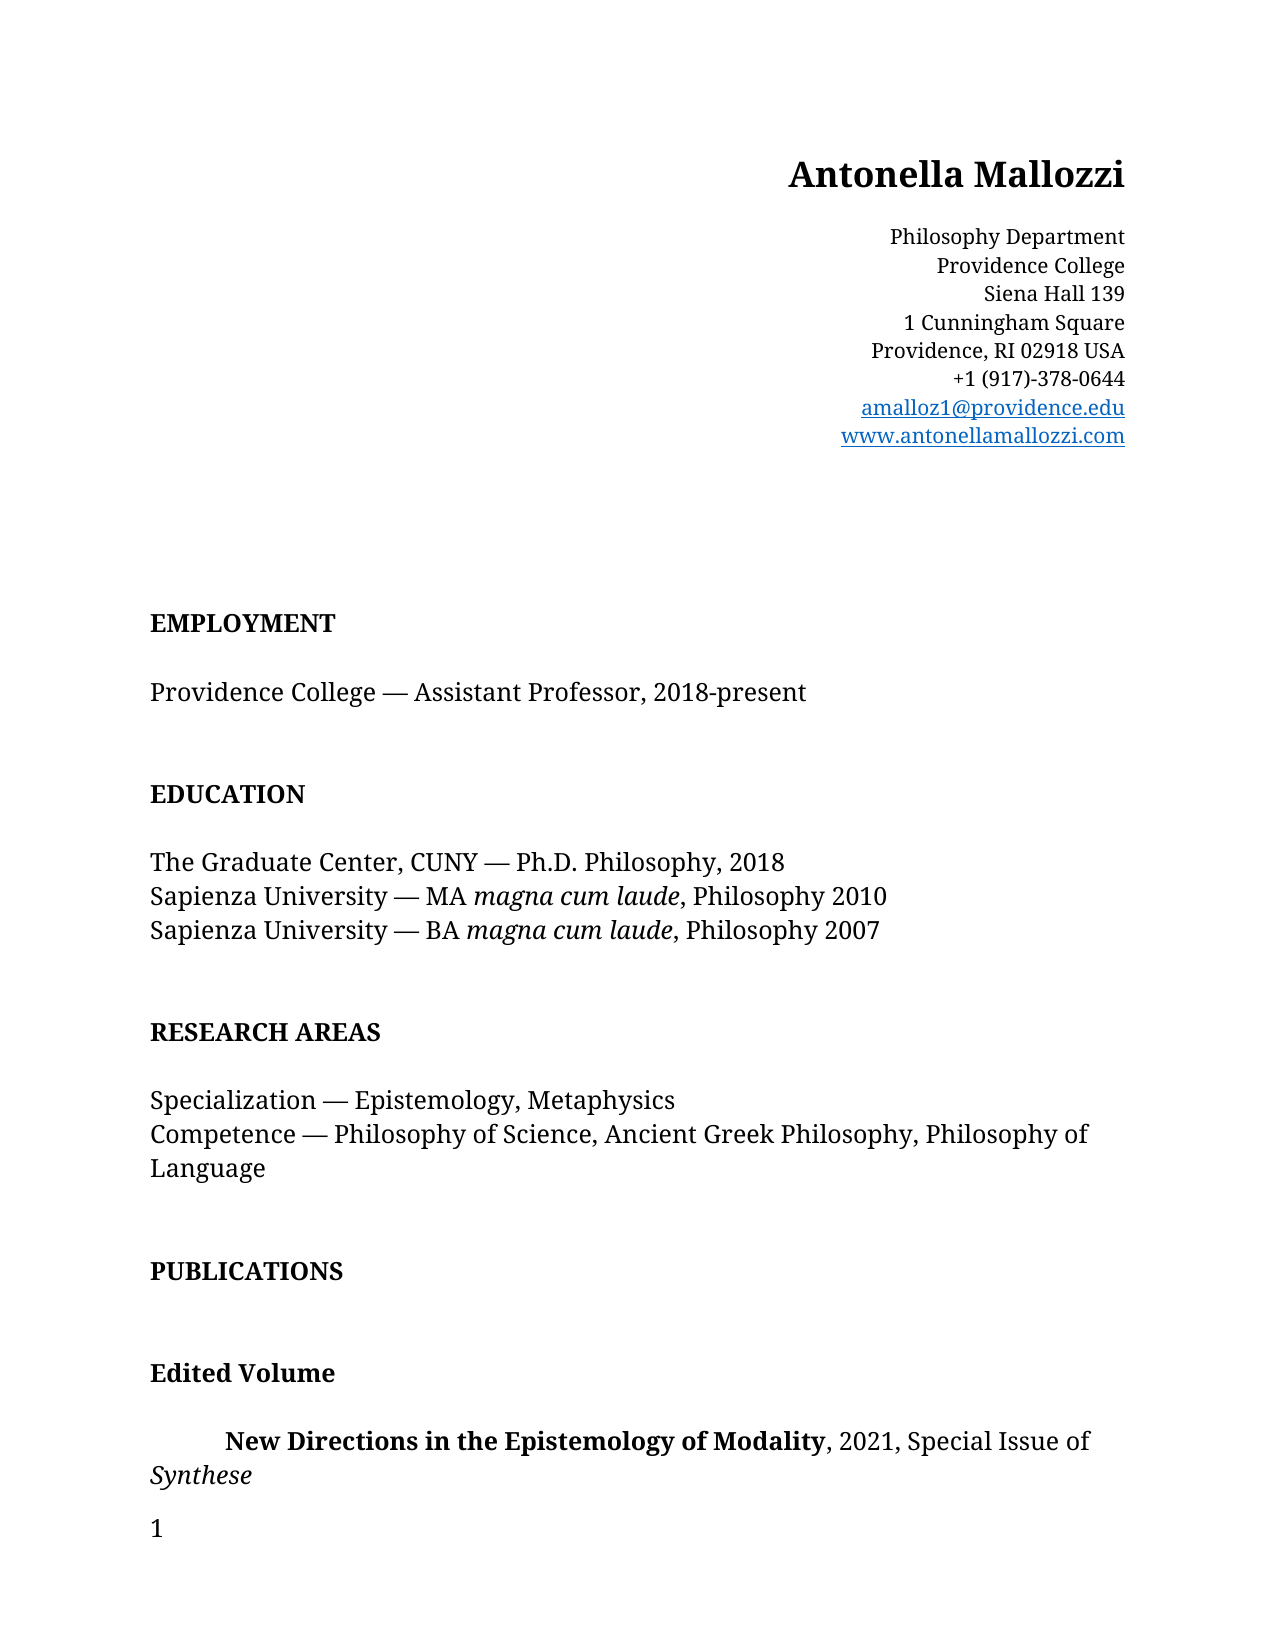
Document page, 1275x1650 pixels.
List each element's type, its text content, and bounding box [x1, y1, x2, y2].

text EDUCATION [150, 776, 1125, 810]
text Edited Volume [150, 1355, 1125, 1389]
text New Directions in the Epistemology of Modality, 2021, Special Issue of Synthese [150, 1423, 1125, 1492]
text RESEARCH AREAS [150, 1015, 1125, 1049]
text Providence, RI 02918 USA [150, 336, 1125, 364]
text 1 Cunningham Square [150, 308, 1125, 336]
text Siena Hall 139 [150, 279, 1125, 308]
text Antonella Mallozzi [150, 150, 1125, 198]
text +1 (917)-378-0644 [150, 364, 1125, 393]
text Providence College [150, 251, 1125, 279]
text Providence College — Assistant Professor, 2018-present [150, 674, 1125, 708]
text amalloz1@providence.edu [150, 393, 1125, 421]
text Competence — Philosophy of Science, Ancient Greek Philosophy, Philosophy of Language [150, 1117, 1125, 1185]
text Philosophy Department [150, 222, 1125, 251]
text The Graduate Center, CUNY — Ph.D. Philosophy, 2018 [150, 844, 1125, 878]
text PUBLICATIONS [150, 1253, 1125, 1287]
text EMPLOYMENT [150, 606, 1125, 640]
text Specialization — Epistemology, Metaphysics [150, 1083, 1125, 1117]
text Sapienza University — MA magna cum laude, Philosophy 2010 [150, 878, 1125, 913]
text www.antonellamallozzi.com [150, 421, 1125, 450]
text Sapienza University — BA magna cum laude, Philosophy 2007 [150, 913, 1125, 947]
